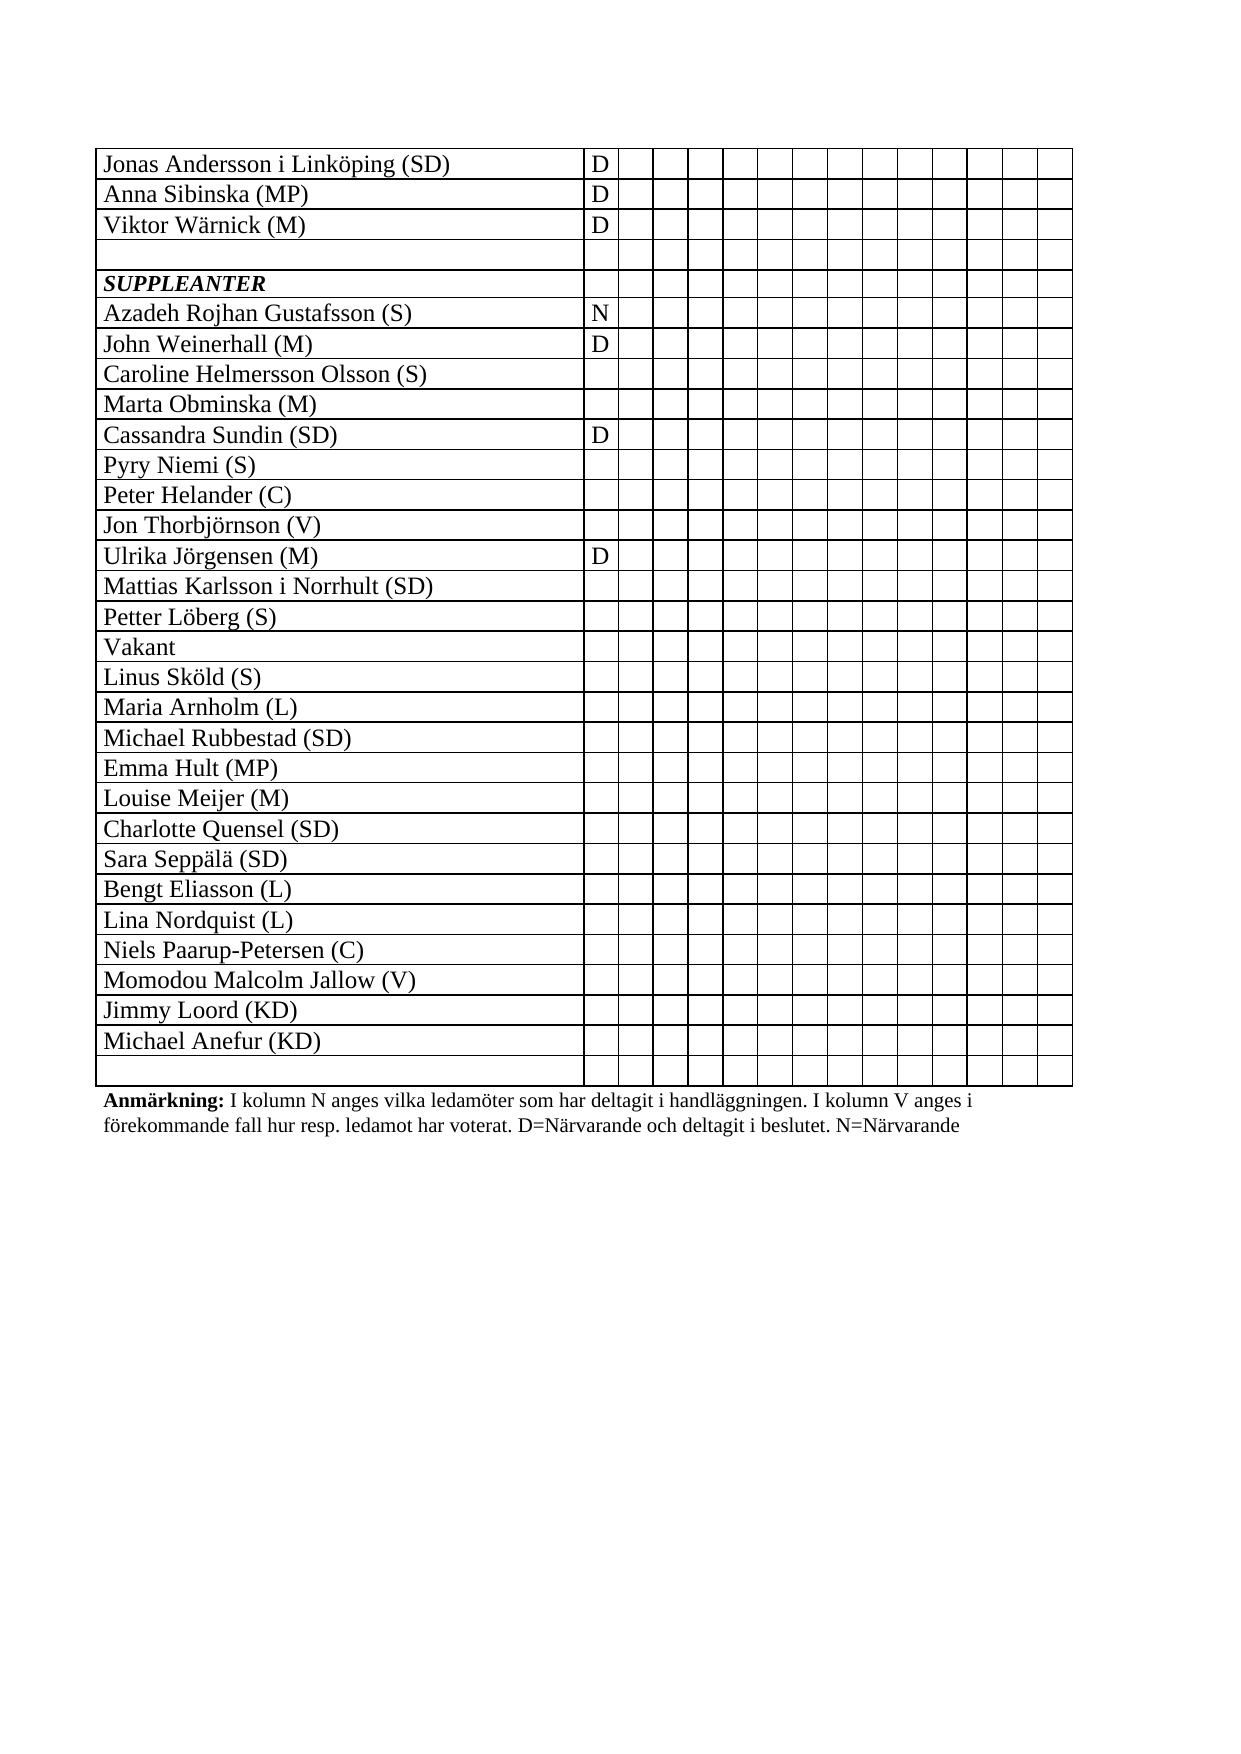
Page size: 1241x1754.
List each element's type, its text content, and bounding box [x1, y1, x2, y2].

table_cell [619, 271, 652, 297]
table_cell [654, 965, 687, 994]
table_cell [898, 753, 932, 782]
table_cell [863, 298, 897, 327]
table_cell [619, 602, 652, 630]
table_cell [724, 450, 757, 479]
table_cell John Weinerhall (M) [97, 329, 583, 357]
table_cell [968, 450, 1002, 479]
table_cell [898, 814, 932, 842]
table_cell [619, 511, 652, 539]
table_cell [619, 935, 652, 964]
table_cell [1038, 905, 1072, 933]
table_cell [793, 844, 827, 873]
table_cell [619, 571, 652, 600]
table_cell [585, 511, 618, 539]
table_cell [1003, 298, 1037, 327]
table_cell [793, 329, 827, 357]
table_cell [933, 511, 966, 539]
table_cell [968, 329, 1002, 357]
table_cell [968, 602, 1002, 630]
table_cell [863, 632, 897, 661]
table_cell SUPPLEANTER [97, 271, 583, 297]
table_cell [828, 329, 862, 357]
table_cell [758, 632, 792, 661]
table_cell [898, 571, 932, 600]
table_cell [689, 632, 722, 661]
table_cell [585, 1056, 618, 1085]
table_cell [654, 1056, 687, 1085]
table_cell [968, 390, 1002, 418]
table_cell [758, 662, 792, 691]
table_cell Lina Nordquist (L) [97, 905, 583, 933]
table_cell [758, 329, 792, 357]
table_cell [689, 1056, 722, 1085]
table_cell [863, 753, 897, 782]
table_cell [689, 210, 722, 239]
table_cell [758, 180, 792, 208]
table_cell [933, 632, 966, 661]
table_cell [758, 480, 792, 509]
table_cell [689, 329, 722, 357]
table_cell [585, 571, 618, 600]
table_cell [654, 390, 687, 418]
table_cell [724, 723, 757, 752]
table_cell Azadeh Rojhan Gustafsson (S) [97, 298, 583, 327]
table_cell [758, 875, 792, 903]
table_cell [1003, 723, 1037, 752]
table_cell [898, 149, 932, 178]
table_cell [619, 996, 652, 1024]
table_cell [619, 783, 652, 812]
table_cell D [585, 420, 618, 448]
table_cell [828, 753, 862, 782]
table_cell [793, 693, 827, 721]
table_cell [898, 271, 932, 297]
table_cell [933, 723, 966, 752]
table_cell [619, 753, 652, 782]
table_cell [898, 450, 932, 479]
table_cell N [585, 298, 618, 327]
table_cell [863, 996, 897, 1024]
table_cell [793, 965, 827, 994]
table_cell [793, 180, 827, 208]
table_cell [689, 723, 722, 752]
table_cell [898, 602, 932, 630]
table_cell [933, 480, 966, 509]
table_cell [619, 1026, 652, 1055]
table_cell [1003, 602, 1037, 630]
table_cell [793, 298, 827, 327]
table_cell [1038, 329, 1072, 357]
table_cell [1038, 450, 1072, 479]
table_cell [1003, 571, 1037, 600]
table_cell Viktor Wärnick (M) [97, 210, 583, 239]
table_cell [758, 996, 792, 1024]
table_cell [863, 814, 897, 842]
table_cell [619, 693, 652, 721]
table_cell [585, 632, 618, 661]
table_cell [758, 298, 792, 327]
table_cell [863, 602, 897, 630]
table_cell [654, 329, 687, 357]
table_cell [654, 450, 687, 479]
table_cell [619, 814, 652, 842]
table_cell [898, 965, 932, 994]
table_cell [863, 390, 897, 418]
table_cell [1038, 996, 1072, 1024]
table_cell [758, 602, 792, 630]
table_cell Peter Helander (C) [97, 480, 583, 509]
table_cell [619, 149, 652, 178]
table_cell [933, 1026, 966, 1055]
table_cell [863, 240, 897, 269]
table_cell [758, 935, 792, 964]
table_cell Marta Obminska (M) [97, 390, 583, 418]
table_cell [933, 814, 966, 842]
table_cell Jon Thorbjörnson (V) [97, 511, 583, 539]
table_cell [97, 1056, 583, 1085]
table_cell [898, 875, 932, 903]
table_cell [654, 632, 687, 661]
table_cell [968, 844, 1002, 873]
table_cell [1003, 480, 1037, 509]
table_cell [724, 240, 757, 269]
table_cell D [585, 210, 618, 239]
table_cell [619, 390, 652, 418]
table_cell [828, 359, 862, 388]
table_cell [724, 875, 757, 903]
table_cell [793, 571, 827, 600]
table_cell [863, 662, 897, 691]
table_cell [863, 359, 897, 388]
table_cell [689, 240, 722, 269]
table_cell [689, 480, 722, 509]
table_cell [793, 783, 827, 812]
table_cell [828, 298, 862, 327]
table_cell [654, 571, 687, 600]
table_cell [1003, 632, 1037, 661]
table_cell [1038, 844, 1072, 873]
table_cell [585, 814, 618, 842]
table_cell [828, 420, 862, 448]
table_cell [828, 511, 862, 539]
table_cell [968, 149, 1002, 178]
table_cell [793, 814, 827, 842]
table_cell Bengt Eliasson (L) [97, 875, 583, 903]
table_cell [585, 1026, 618, 1055]
table_cell [1038, 149, 1072, 178]
table_cell [828, 662, 862, 691]
table_cell [828, 905, 862, 933]
table_cell [585, 935, 618, 964]
table_cell [689, 935, 722, 964]
table_cell [758, 359, 792, 388]
table_cell [793, 996, 827, 1024]
table_cell [863, 935, 897, 964]
table_cell [933, 1056, 966, 1085]
table_cell [654, 996, 687, 1024]
table_cell [689, 390, 722, 418]
table_cell [898, 723, 932, 752]
table_cell [793, 149, 827, 178]
table_cell [689, 844, 722, 873]
table_cell [654, 271, 687, 297]
table_cell [1003, 240, 1037, 269]
table_cell [1038, 420, 1072, 448]
table_cell [619, 298, 652, 327]
table_cell [968, 753, 1002, 782]
table_cell [1003, 450, 1037, 479]
table_cell [898, 329, 932, 357]
table_cell Ulrika Jörgensen (M) [97, 541, 583, 570]
table_cell [585, 450, 618, 479]
table_cell [654, 693, 687, 721]
table_cell [898, 298, 932, 327]
table_cell [689, 783, 722, 812]
table_cell [1003, 783, 1037, 812]
table_cell [585, 602, 618, 630]
table_cell [793, 390, 827, 418]
table_cell [689, 359, 722, 388]
table_cell [758, 1056, 792, 1085]
table_cell [724, 480, 757, 509]
table_cell [968, 359, 1002, 388]
table_cell [863, 271, 897, 297]
table_cell [689, 450, 722, 479]
table_cell [1038, 753, 1072, 782]
table_cell [933, 965, 966, 994]
table_cell [968, 541, 1002, 570]
table_cell Sara Seppälä (SD) [97, 844, 583, 873]
table_cell [1003, 1056, 1037, 1085]
table_cell [933, 390, 966, 418]
table_cell [1003, 541, 1037, 570]
table_cell [758, 693, 792, 721]
table_cell [828, 632, 862, 661]
table_cell [689, 571, 722, 600]
table_cell [863, 450, 897, 479]
table_cell [1003, 180, 1037, 208]
table_cell [968, 965, 1002, 994]
table_cell [933, 571, 966, 600]
table_cell [1003, 905, 1037, 933]
table_cell Anna Sibinska (MP) [97, 180, 583, 208]
table_cell [654, 1026, 687, 1055]
table_cell [758, 905, 792, 933]
table_cell [689, 541, 722, 570]
table_cell [793, 1026, 827, 1055]
table_cell [758, 783, 792, 812]
table_cell [1038, 814, 1072, 842]
table_cell [654, 298, 687, 327]
table_cell [968, 814, 1002, 842]
table_cell [898, 662, 932, 691]
table_cell [968, 1056, 1002, 1085]
table_cell [689, 602, 722, 630]
table_cell [724, 1056, 757, 1085]
table_cell Jonas Andersson i Linköping (SD) [97, 149, 583, 178]
table_cell [585, 783, 618, 812]
table_cell [758, 240, 792, 269]
table_cell [654, 511, 687, 539]
table_cell [724, 571, 757, 600]
table_cell [1038, 693, 1072, 721]
table_cell [898, 1026, 932, 1055]
table_cell [1003, 875, 1037, 903]
table_cell [898, 1056, 932, 1085]
table_cell [689, 753, 722, 782]
table_cell [828, 693, 862, 721]
table_cell Charlotte Quensel (SD) [97, 814, 583, 842]
table_cell [619, 541, 652, 570]
table_cell [619, 905, 652, 933]
table_cell [968, 271, 1002, 297]
table_cell [654, 783, 687, 812]
table_cell [724, 905, 757, 933]
table_cell [724, 602, 757, 630]
table_cell [1003, 693, 1037, 721]
table_cell Linus Sköld (S) [97, 662, 583, 691]
table_cell [968, 298, 1002, 327]
table_cell [933, 359, 966, 388]
table_cell [758, 814, 792, 842]
table_cell [689, 996, 722, 1024]
table_cell [585, 905, 618, 933]
table_cell [654, 480, 687, 509]
table_cell [724, 541, 757, 570]
table_cell D [585, 329, 618, 357]
table_cell [585, 844, 618, 873]
table_cell Emma Hult (MP) [97, 753, 583, 782]
table_cell [585, 390, 618, 418]
table_cell [585, 996, 618, 1024]
table_cell [898, 180, 932, 208]
table_cell [1038, 271, 1072, 297]
table_cell Vakant [97, 632, 583, 661]
table_cell [689, 420, 722, 448]
table_cell [724, 814, 757, 842]
table_cell [758, 450, 792, 479]
table_cell Niels Paarup-Petersen (C) [97, 935, 583, 964]
table_cell [1038, 390, 1072, 418]
table_cell [758, 511, 792, 539]
table_cell [654, 905, 687, 933]
table_cell [758, 390, 792, 418]
table_cell [793, 753, 827, 782]
table_cell [654, 875, 687, 903]
table_cell Michael Rubbestad (SD) [97, 723, 583, 752]
table_cell [1038, 662, 1072, 691]
table_cell [863, 180, 897, 208]
table_cell [585, 723, 618, 752]
table_cell [898, 210, 932, 239]
table_cell [758, 541, 792, 570]
table_cell [968, 480, 1002, 509]
table_cell [758, 149, 792, 178]
table_cell [689, 511, 722, 539]
table_cell [933, 271, 966, 297]
table_cell [933, 783, 966, 812]
table_cell [898, 511, 932, 539]
table_cell [933, 753, 966, 782]
table_cell [1038, 210, 1072, 239]
table_cell [689, 1026, 722, 1055]
table_cell D [585, 149, 618, 178]
table_cell [619, 844, 652, 873]
table_cell [933, 996, 966, 1024]
table_cell [1003, 511, 1037, 539]
table_cell [1038, 180, 1072, 208]
table_cell [654, 359, 687, 388]
table_cell [898, 541, 932, 570]
table_cell [828, 844, 862, 873]
table_cell [1003, 271, 1037, 297]
table_cell [619, 632, 652, 661]
table_cell [968, 571, 1002, 600]
table_cell [758, 723, 792, 752]
table_cell [619, 662, 652, 691]
table_cell [758, 1026, 792, 1055]
table_cell [828, 875, 862, 903]
table_cell [689, 271, 722, 297]
table_cell [689, 905, 722, 933]
table_cell [724, 783, 757, 812]
table_cell [933, 240, 966, 269]
table_cell [828, 783, 862, 812]
table_cell [724, 965, 757, 994]
table_cell Jimmy Loord (KD) [97, 996, 583, 1024]
table_cell [933, 450, 966, 479]
table_cell [793, 420, 827, 448]
table_cell [724, 996, 757, 1024]
table_cell [863, 693, 897, 721]
table_cell [933, 844, 966, 873]
table_cell [654, 420, 687, 448]
table_cell [968, 875, 1002, 903]
table_cell [724, 753, 757, 782]
table_cell [619, 420, 652, 448]
table_cell Pyry Niemi (S) [97, 450, 583, 479]
table_cell Petter Löberg (S) [97, 602, 583, 630]
table_cell [758, 210, 792, 239]
table_cell [585, 875, 618, 903]
table_cell [968, 723, 1002, 752]
table_cell [968, 240, 1002, 269]
table_cell [933, 210, 966, 239]
table_cell [585, 359, 618, 388]
table_cell [968, 180, 1002, 208]
table_cell [968, 420, 1002, 448]
table_cell [863, 965, 897, 994]
table_cell [793, 271, 827, 297]
table_cell [863, 1026, 897, 1055]
table_cell [968, 783, 1002, 812]
table_cell [793, 480, 827, 509]
table_cell [863, 844, 897, 873]
table_cell [933, 602, 966, 630]
table_cell [724, 693, 757, 721]
table_cell [585, 693, 618, 721]
table_cell Caroline Helmersson Olsson (S) [97, 359, 583, 388]
table_cell [933, 541, 966, 570]
table_cell [863, 783, 897, 812]
table_cell [898, 359, 932, 388]
table_cell [1003, 359, 1037, 388]
table_cell [863, 571, 897, 600]
table_cell [898, 996, 932, 1024]
table_cell [724, 390, 757, 418]
table_cell [585, 965, 618, 994]
table_cell [968, 996, 1002, 1024]
table_cell [793, 1056, 827, 1085]
table_cell [828, 271, 862, 297]
table_cell [968, 693, 1002, 721]
table_cell [689, 875, 722, 903]
table_cell [654, 541, 687, 570]
table_cell [1038, 935, 1072, 964]
table_cell [828, 149, 862, 178]
table_cell [828, 571, 862, 600]
table_cell [828, 390, 862, 418]
table_cell [793, 511, 827, 539]
table_cell [654, 753, 687, 782]
table_cell [1038, 541, 1072, 570]
table_cell Louise Meijer (M) [97, 783, 583, 812]
table_cell [724, 632, 757, 661]
table_cell [863, 329, 897, 357]
table_cell [1038, 298, 1072, 327]
table_cell [724, 329, 757, 357]
table_cell [793, 240, 827, 269]
table_cell [968, 935, 1002, 964]
table_cell [968, 662, 1002, 691]
table_cell [1038, 1026, 1072, 1055]
table_cell [724, 1026, 757, 1055]
table_cell [828, 935, 862, 964]
table_cell [724, 271, 757, 297]
table_cell [1003, 210, 1037, 239]
table_cell [863, 723, 897, 752]
table_cell [968, 1026, 1002, 1055]
table_cell [585, 271, 618, 297]
table_cell [1038, 1056, 1072, 1085]
table_cell [793, 632, 827, 661]
table_cell [1003, 662, 1037, 691]
table_cell [793, 602, 827, 630]
table_cell [1003, 844, 1037, 873]
table_cell [758, 271, 792, 297]
table_cell [724, 180, 757, 208]
table_cell [97, 240, 583, 269]
table_cell [1038, 783, 1072, 812]
table_cell [968, 511, 1002, 539]
table_cell D [585, 541, 618, 570]
table_cell [654, 844, 687, 873]
table_cell [1003, 814, 1037, 842]
table_cell [1003, 420, 1037, 448]
table_cell [828, 450, 862, 479]
table_cell [654, 662, 687, 691]
table_cell [793, 723, 827, 752]
table_cell [654, 180, 687, 208]
table_cell [828, 240, 862, 269]
table_cell [933, 905, 966, 933]
table_cell [793, 541, 827, 570]
table_cell [863, 149, 897, 178]
table_cell [793, 359, 827, 388]
table_cell [793, 875, 827, 903]
table_cell [1038, 240, 1072, 269]
table_cell Anmärkning: I kolumn N anges vilka ledamöter som har deltagit i handläggningen. I kolumn V anges i förekommande fall hur resp. ledamot har voterat. D=Närvarande och deltagit i beslutet. N=Närvarande [96, 1085, 1074, 1138]
table_cell [619, 240, 652, 269]
table_cell [654, 935, 687, 964]
table_cell [724, 935, 757, 964]
table_cell [828, 1056, 862, 1085]
table_cell [654, 240, 687, 269]
table_cell [863, 210, 897, 239]
table_cell [933, 298, 966, 327]
table_cell [689, 662, 722, 691]
table_cell [1038, 359, 1072, 388]
table_cell [619, 329, 652, 357]
table_cell [828, 814, 862, 842]
table_cell D [585, 180, 618, 208]
table_cell [1038, 875, 1072, 903]
table_cell [619, 875, 652, 903]
table_cell [1038, 480, 1072, 509]
table_cell [898, 480, 932, 509]
table_cell [758, 571, 792, 600]
table_cell [933, 875, 966, 903]
table_cell [1003, 965, 1037, 994]
table_cell [793, 662, 827, 691]
table_cell [898, 935, 932, 964]
table_cell [724, 149, 757, 178]
table_cell [933, 662, 966, 691]
table_cell [585, 662, 618, 691]
table_cell [689, 693, 722, 721]
table_cell [1003, 996, 1037, 1024]
table_cell [863, 480, 897, 509]
table_cell [863, 511, 897, 539]
table_cell [1038, 571, 1072, 600]
table_cell [793, 935, 827, 964]
table_cell [724, 359, 757, 388]
table_cell [933, 180, 966, 208]
table_cell [1003, 329, 1037, 357]
table_cell [1038, 965, 1072, 994]
table_cell [968, 905, 1002, 933]
table_cell [1003, 753, 1037, 782]
table_cell [619, 210, 652, 239]
table_cell [968, 632, 1002, 661]
table_cell [654, 602, 687, 630]
table_cell Maria Arnholm (L) [97, 693, 583, 721]
table_cell [1003, 149, 1037, 178]
table_cell [898, 632, 932, 661]
table_cell [619, 965, 652, 994]
table_cell [585, 240, 618, 269]
table_cell [1003, 935, 1037, 964]
table_cell [898, 783, 932, 812]
table_cell [898, 420, 932, 448]
table_cell [654, 210, 687, 239]
table_cell [933, 149, 966, 178]
table_cell [933, 935, 966, 964]
table_cell [933, 329, 966, 357]
table_cell [1003, 390, 1037, 418]
table_cell [585, 480, 618, 509]
table_cell Michael Anefur (KD) [97, 1026, 583, 1055]
table_cell [619, 450, 652, 479]
table_cell [724, 511, 757, 539]
table_cell [619, 723, 652, 752]
table_cell [654, 149, 687, 178]
table_cell [828, 180, 862, 208]
table_cell [689, 180, 722, 208]
table_cell [758, 965, 792, 994]
table_cell [863, 905, 897, 933]
table_cell [1038, 511, 1072, 539]
table_cell [828, 541, 862, 570]
table_cell [724, 210, 757, 239]
table_cell [1038, 602, 1072, 630]
table_cell [863, 875, 897, 903]
table_cell [619, 180, 652, 208]
table_cell [933, 420, 966, 448]
table_cell [1038, 632, 1072, 661]
table_cell [828, 1026, 862, 1055]
table_cell [863, 541, 897, 570]
table_cell [619, 1056, 652, 1085]
table_cell [898, 693, 932, 721]
table_cell [828, 965, 862, 994]
table_cell [793, 905, 827, 933]
table_cell [689, 965, 722, 994]
table_cell [724, 420, 757, 448]
table_cell [898, 905, 932, 933]
table_cell [758, 844, 792, 873]
table_cell [724, 662, 757, 691]
table_cell [654, 723, 687, 752]
table_cell [863, 420, 897, 448]
table_cell Momodou Malcolm Jallow (V) [97, 965, 583, 994]
table_cell [828, 602, 862, 630]
table_cell [828, 723, 862, 752]
table_cell [724, 298, 757, 327]
table_cell [689, 149, 722, 178]
table_cell [898, 390, 932, 418]
table_cell [898, 844, 932, 873]
table_cell [689, 298, 722, 327]
table_cell [828, 480, 862, 509]
table_cell [898, 240, 932, 269]
table_cell Cassandra Sundin (SD) [97, 420, 583, 448]
table_cell [793, 450, 827, 479]
table_cell [654, 814, 687, 842]
table_cell [828, 996, 862, 1024]
table_cell [1038, 723, 1072, 752]
table_cell [933, 693, 966, 721]
table_cell [758, 420, 792, 448]
table_cell [1003, 1026, 1037, 1055]
table_cell [619, 480, 652, 509]
table_cell [793, 210, 827, 239]
table_cell [689, 814, 722, 842]
table_cell [585, 753, 618, 782]
table_cell [758, 753, 792, 782]
table_cell [724, 844, 757, 873]
table_cell Mattias Karlsson i Norrhult (SD) [97, 571, 583, 600]
table_cell [619, 359, 652, 388]
table_cell [863, 1056, 897, 1085]
table_cell [828, 210, 862, 239]
table_cell [968, 210, 1002, 239]
